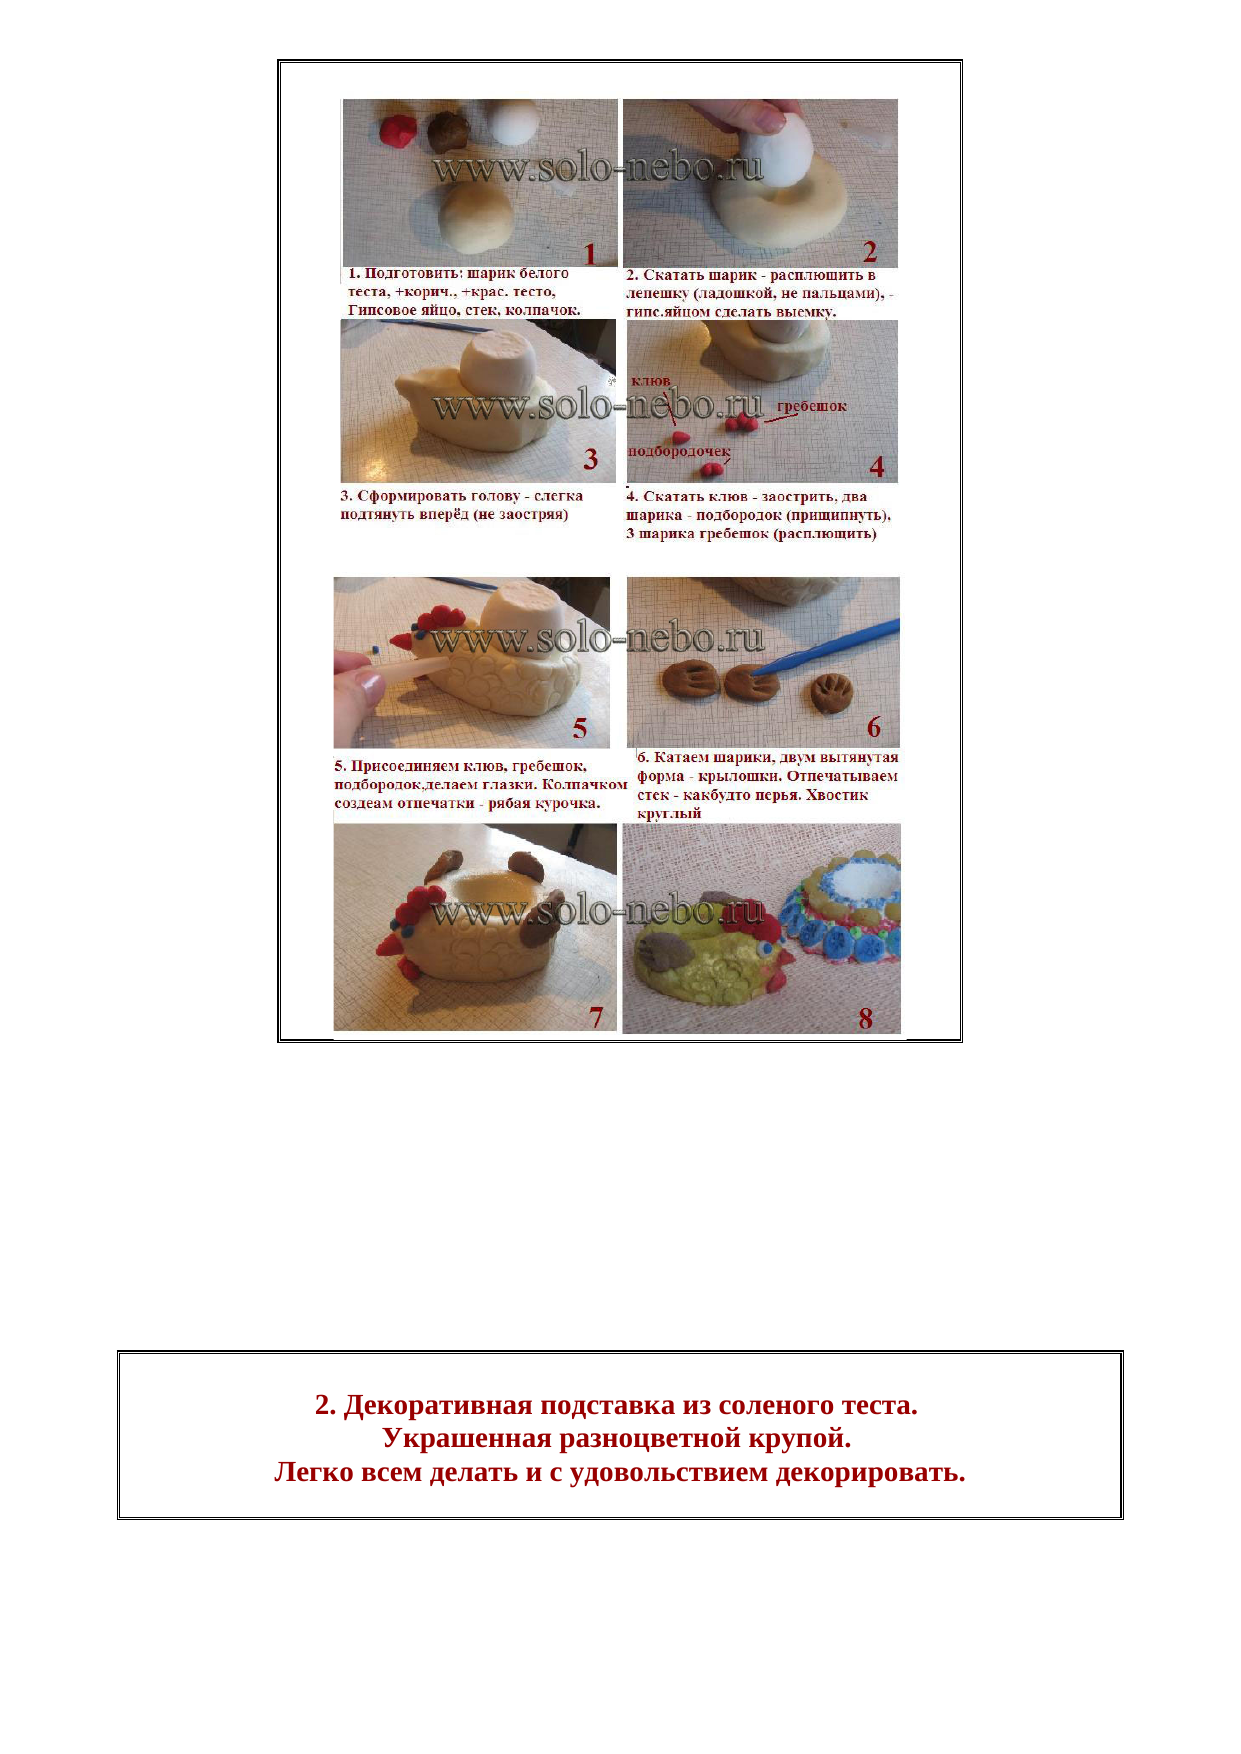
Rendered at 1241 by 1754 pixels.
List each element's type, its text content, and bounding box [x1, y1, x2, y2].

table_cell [120, 1354, 1120, 1517]
table_cell 1. Мастер класс подставка "Курочка" из соленого теста. [281, 63, 960, 1039]
picture [340, 91, 900, 543]
picture [333, 572, 907, 1040]
